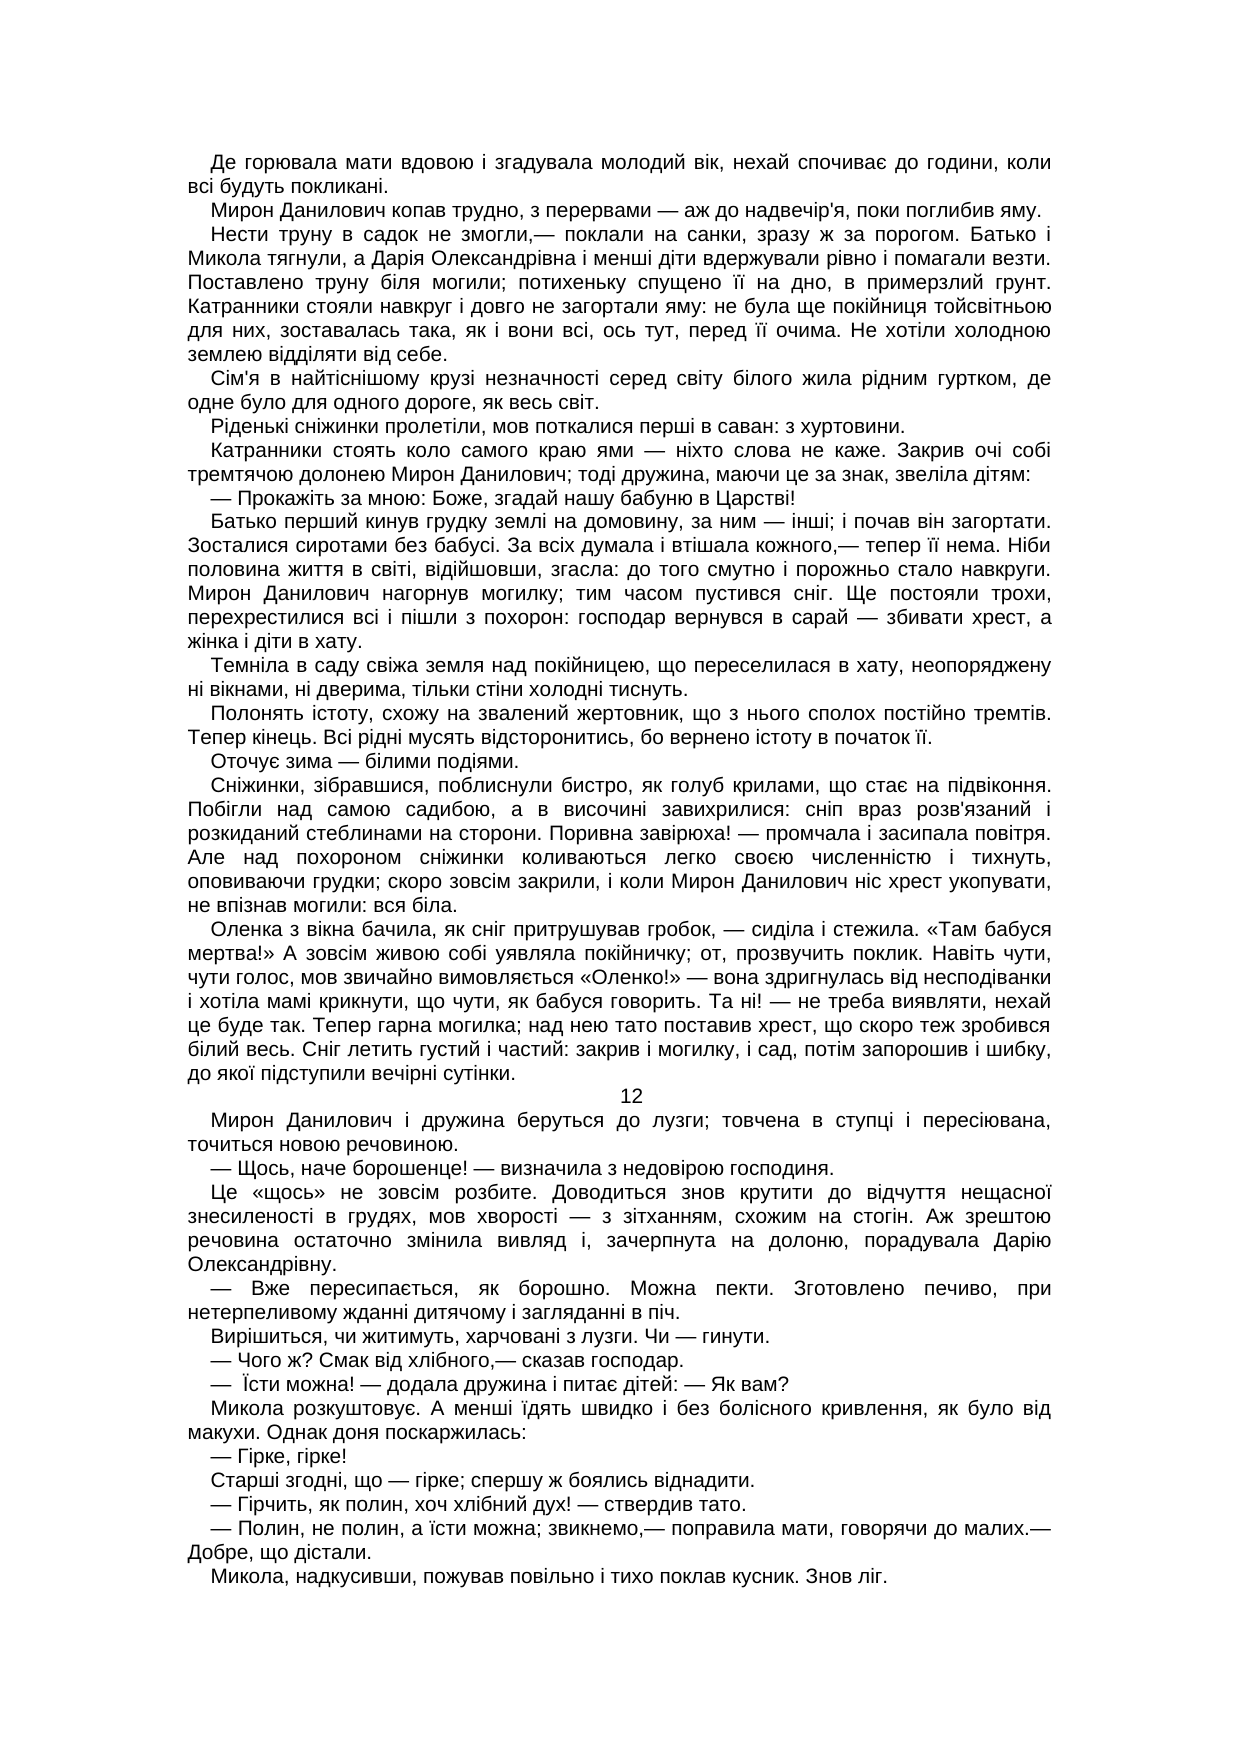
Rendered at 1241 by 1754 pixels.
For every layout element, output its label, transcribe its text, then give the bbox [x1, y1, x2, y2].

text Нести труну в садок не змогли,— поклали на санки, зразу ж за порогом. Батько і Микола тягнули, а Дарія Олександрівна і менші діти вдержували рівно і помагали везти. Поставлено труну біля могили; потихеньку спущено її на дно, в примерзлий грунт. Катранники стояли навкруг і довго не загортали яму: не була ще покійниця тойсвітньою для них, зоставалась така, як і вони всі, ось тут, перед її очима. Не хотіли холодною землею відділяти від себе. [187, 222, 1053, 366]
text Старші згодні, що — гірке; спершу ж боялись віднадити. [187, 1468, 1053, 1492]
text — Полин, не полин, а їсти можна; звикнемо,— поправила мати, говорячи до малих.— Добре, що дістали. [187, 1516, 1053, 1563]
text Микола розкуштовує. А менші їдять швидко і без болісного кривлення, як було від макухи. Однак доня поскаржилась: [187, 1396, 1053, 1444]
text Де горювала мати вдовою і згадувала молодий вік, нехай спочиває до години, коли всі будуть покликані. [187, 150, 1053, 198]
text Оленка з вікна бачила, як сніг притрушував гробок, — сиділа і стежила. «Там бабуся мертва!» А зовсім живою собі уявляла покійничку; от, прозвучить поклик. Навіть чути, чути голос, мов звичайно вимовляється «Оленко!» — вона здригнулась від несподіванки і хотіла мамі крикнути, що чути, як бабуся говорить. Та ні! — не треба виявляти, нехай це буде так. Тепер гарна могилка; над нею тато поставив хрест, що скоро теж зробився білий весь. Сніг летить густий і частий: закрив і могилку, і сад, потім запорошив і шибку, до якої підступили вечірні сутінки. [187, 917, 1053, 1084]
text — Гірке, гірке! [187, 1444, 1053, 1468]
text — Їсти можна! — додала дружина і питає дітей: — Як вам? [187, 1372, 1053, 1396]
text Микола, надкусивши, пожував повільно і тихо поклав кусник. Знов ліг. [187, 1563, 1053, 1587]
text — Гірчить, як полин, хоч хлібний дух! — ствердив тато. [187, 1492, 1053, 1516]
text Оточує зима — білими подіями. [187, 749, 1053, 773]
text Сім'я в найтіснішому крузі незначності серед світу білого жила рідним гуртком, де одне було для одного дороге, як весь світ. [187, 366, 1053, 413]
text Мирон Данилович копав трудно, з перервами — аж до надвечір'я, поки поглибив яму. [187, 198, 1053, 222]
text — Чого ж? Смак від хлібного,— сказав господар. [187, 1348, 1053, 1372]
text — Щось, наче борошенце! — визначила з недовірою господиня. [187, 1156, 1053, 1180]
text Мирон Данилович і дружина беруться до лузги; товчена в ступці і пересіювана, точиться новою речовиною. [187, 1108, 1053, 1156]
text — Вже пересипається, як борошно. Можна пекти. Зготовлено печиво, при нетерпеливому жданні дитячому і загляданні в піч. [187, 1276, 1053, 1324]
text Ріденькі сніжинки пролетіли, мов поткалися перші в саван: з хуртовини. [187, 413, 1053, 437]
text Катранники стоять коло самого краю ями — ніхто слова не каже. Закрив очі собі тремтячою долонею Мирон Данилович; тоді дружина, маючи це за знак, звеліла дітям: [187, 437, 1053, 485]
text Це «щось» не зовсім розбите. Доводиться знов крутити до відчуття нещасної знесиленості в грудях, мов хворості — з зітханням, схожим на стогін. Аж зрештою речовина остаточно змінила вивляд і, зачерпнута на долоню, порадувала Дарію Олександрівну. [187, 1180, 1053, 1276]
text 12 [187, 1084, 1053, 1108]
text Вирішиться, чи житимуть, харчовані з лузги. Чи — гинути. [187, 1324, 1053, 1348]
text Темніла в саду свіжа земля над покійницею, що переселилася в хату, неопоряджену ні вікнами, ні дверима, тільки стіни холодні тиснуть. [187, 653, 1053, 701]
text Полонять істоту, схожу на звалений жертовник, що з нього сполох постійно тремтів. Тепер кінець. Всі рідні мусять відсторонитись, бо вернено істоту в початок її. [187, 701, 1053, 749]
text — Прокажіть за мною: Боже, згадай нашу бабуню в Царстві! [187, 485, 1053, 509]
text Сніжинки, зібравшися, поблиснули бистро, як голуб крилами, що стає на підвіконня. Побігли над самою садибою, а в височині завихрилися: сніп враз розв'язаний і розкиданий стеблинами на сторони. Поривна завірюха! — промчала і засипала повітря. Але над похороном сніжинки коливаються легко своєю численністю і тихнуть, оповиваючи грудки; скоро зовсім закрили, і коли Мирон Данилович ніс хрест укопувати, не впізнав могили: вся біла. [187, 773, 1053, 917]
text Батько перший кинув грудку землі на домовину, за ним — інші; і почав він загортати. Зосталися сиротами без бабусі. За всіх думала і втішала кожного,— тепер її нема. Ніби половина життя в світі, відійшовши, згасла: до того смутно і порожньо стало навкруги. Мирон Данилович нагорнув могилку; тим часом пустився сніг. Ще постояли трохи, перехрестилися всі і пішли з похорон: господар вернувся в сарай — збивати хрест, а жінка і діти в хату. [187, 509, 1053, 653]
